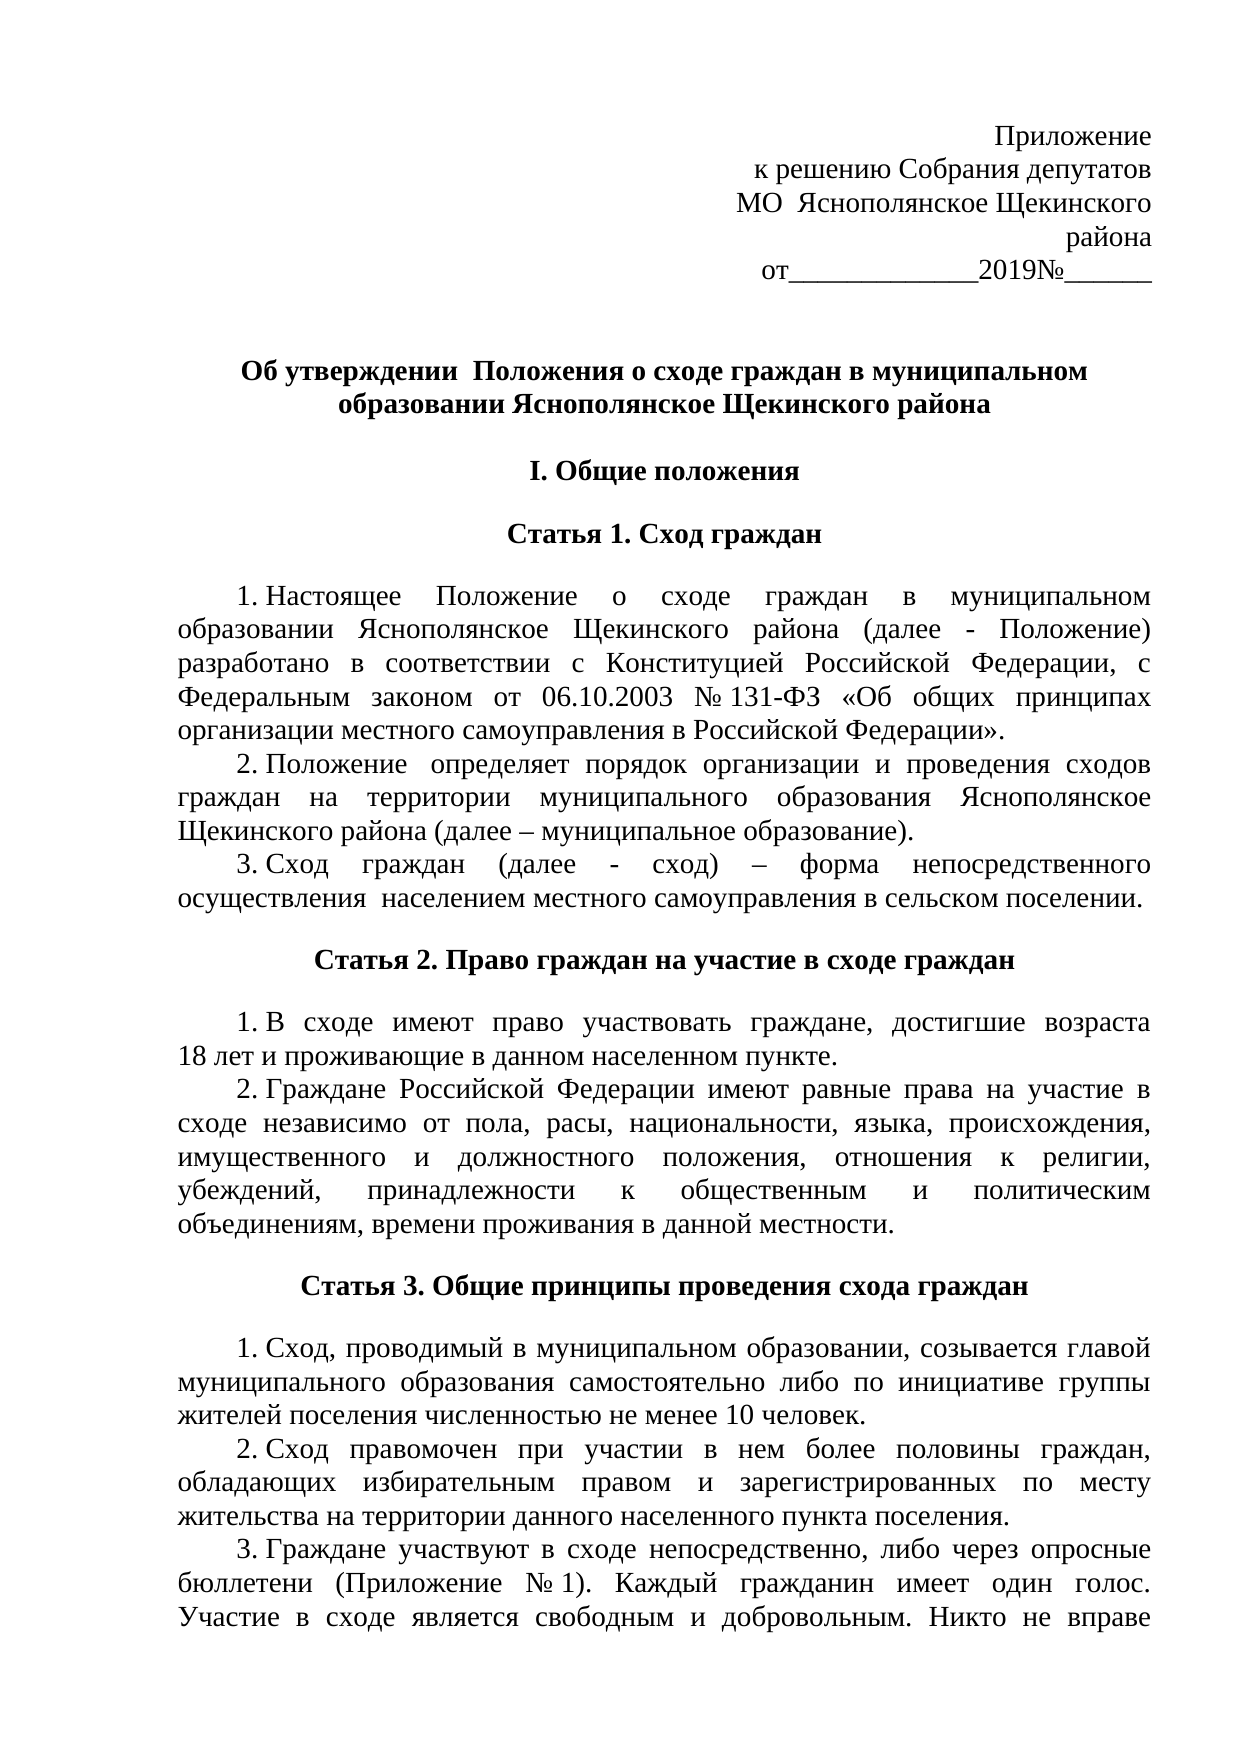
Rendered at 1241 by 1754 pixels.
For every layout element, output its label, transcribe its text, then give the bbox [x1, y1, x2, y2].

text к решению Собрания депутатов [753, 152, 1152, 185]
text 3. Сход граждан (далее - сход) – форма непосредственного осуществления населением местного самоуправления в сельском поселении. [177, 846, 1152, 913]
text 2. Сход правомочен при участии в нем более половины граждан, обладающих избирательным правом и зарегистрированных по месту жительства на территории данного населенного пункта поселения. [177, 1431, 1152, 1532]
text Статья 3. Общие принципы проведения схода граждан [177, 1268, 1152, 1302]
text Об утверждении Положения о сходе граждан в муниципальном образовании Яснополянское Щекинского района [177, 353, 1152, 420]
text 1. В сходе имеют право участвовать граждане, достигшие возраста 18 лет и проживающие в данном населенном пункте. [177, 1004, 1152, 1072]
text от_____________2019№______ [177, 252, 1152, 286]
text Приложение [753, 118, 1152, 152]
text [177, 1532, 1152, 1632]
text 2. Граждане Российской Федерации имеют равные права на участие в сходе независимо от пола, расы, национальности, языка, происхождения, имущественного и должностного положения, отношения к религии, убеждений, принадлежности к общественным и политическим объединениям, времени проживания в данной местности. [177, 1072, 1152, 1239]
text 1. Сход, проводимый в муниципальном образовании, созывается главой муниципального образования самостоятельно либо по инициативе группы жителей поселения численностью не менее 10 человек. [177, 1330, 1152, 1431]
text 1. Настоящее Положение о сходе граждан в муниципальном образовании Яснополянское Щекинского района (далее - Положение) разработано в соответствии с Конституцией Российской Федерации, с Федеральным законом от 06.10.2003 № 131-ФЗ «Об общих принципах организации местного самоуправления в Российской Федерации». [177, 578, 1152, 746]
text I. Общие положения [177, 453, 1152, 487]
text Статья 2. Право граждан на участие в сходе граждан [177, 942, 1152, 976]
text МО Яснополянское Щекинского района [650, 185, 1152, 252]
text Статья 1. Сход граждан [177, 516, 1152, 549]
text 2. Положение определяет порядок организации и проведения сходов граждан на территории муниципального образования Яснополянское Щекинского района (далее – муниципальное образование). [177, 746, 1152, 846]
